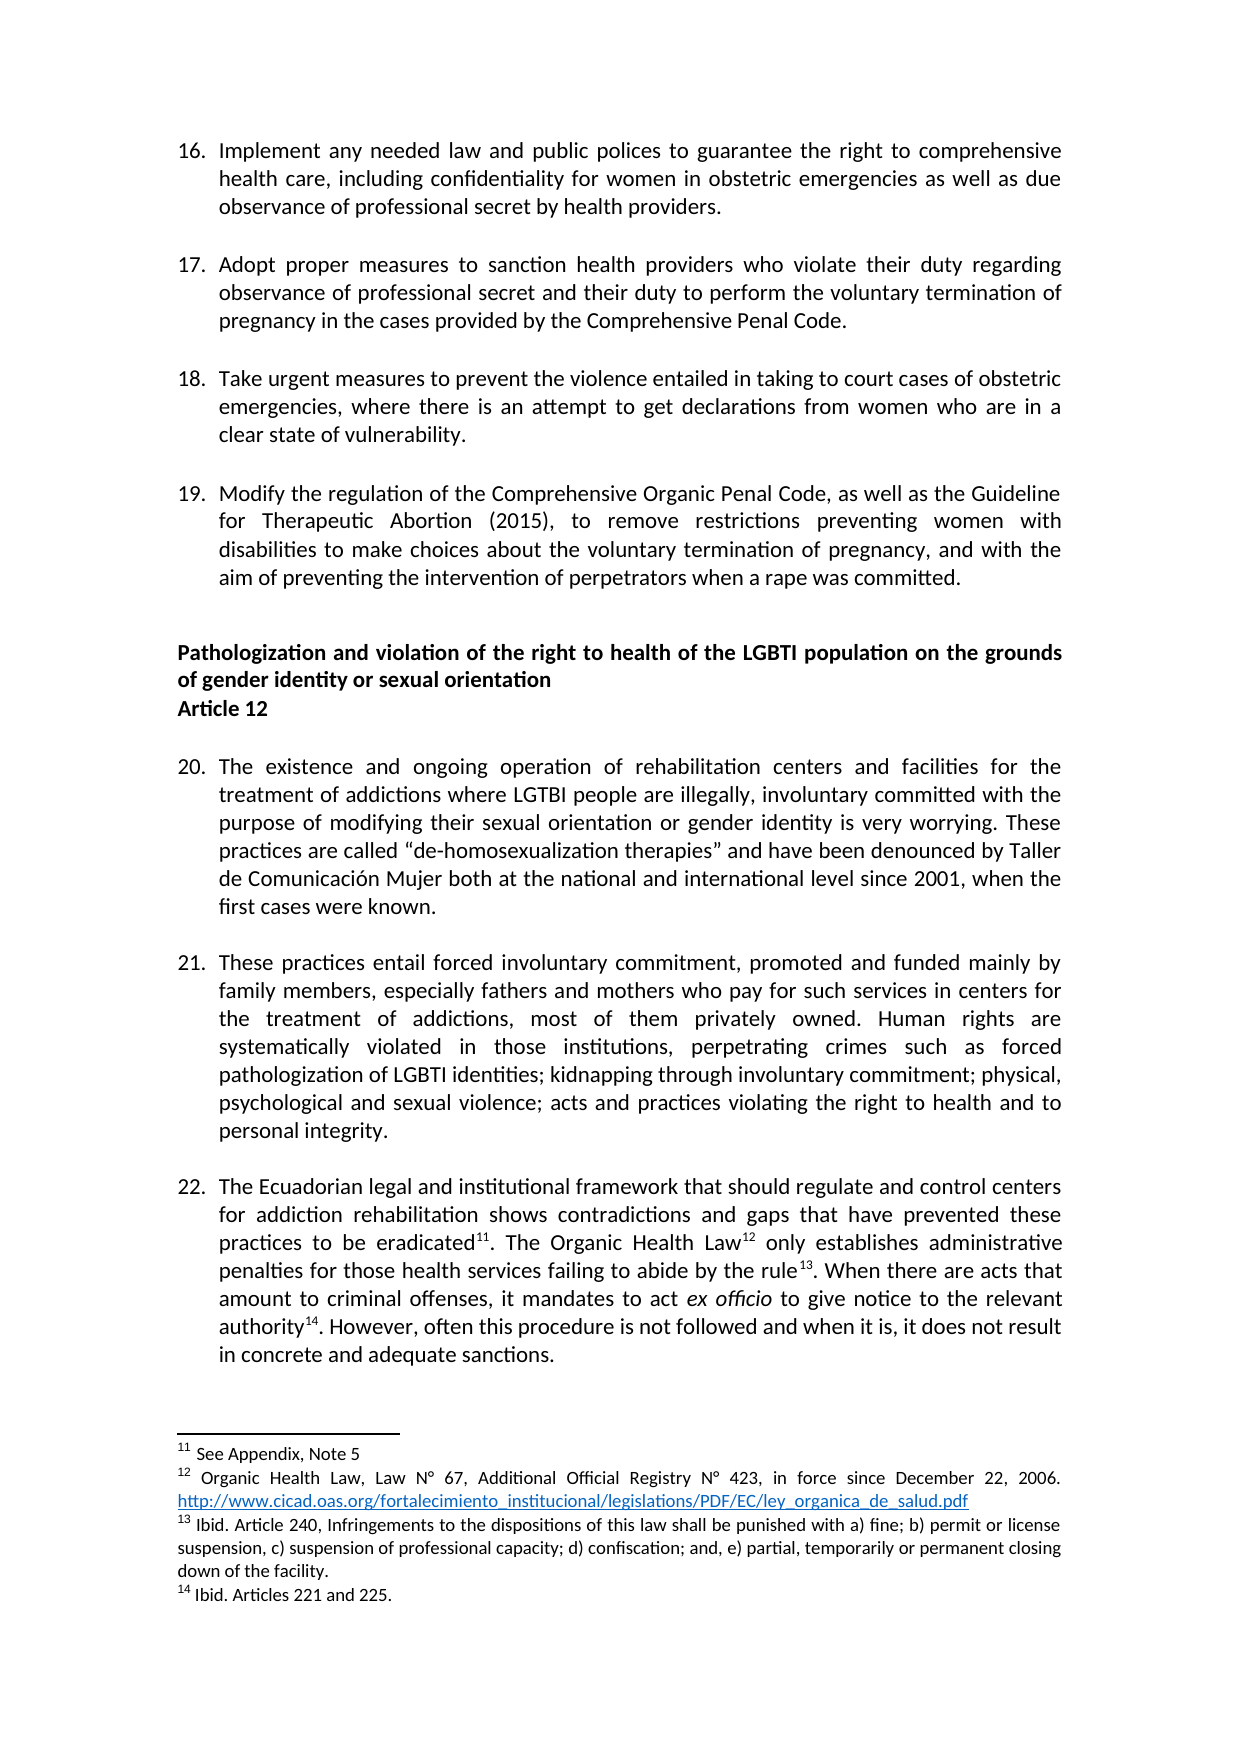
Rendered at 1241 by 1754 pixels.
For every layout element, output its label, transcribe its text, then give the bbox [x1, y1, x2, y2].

list The existence and ongoing operation of rehabilitation centers and facilities for the treatment of addictions where LGTBI people are illegally, involuntary committed with the purpose of modifying their sexual orientation or gender identity is very worrying. These practices are called “de-homosexualization therapies” and have been denounced by Taller de Comunicación Mujer both at the national and international level since 2001, when the first cases were known. [177, 752, 1063, 920]
text Pathologization and violation of the right to health of the LGBTI population on the grounds of gender identity or sexual orientation [177, 638, 1063, 694]
list The Ecuadorian legal and institutional framework that should regulate and control centers for addiction rehabilitation shows contradictions and gaps that have prevented these practices to be eradicated. The Organic Health Law only establishes administrative penalties for those health services failing to abide by the rule. When there are acts that amount to criminal offenses, it mandates to act ex officio to give notice to the relevant authority. However, often this procedure is not followed and when it is, it does not result in concrete and adequate sanctions. [177, 1172, 1063, 1368]
list Implement any needed law and public polices to guarantee the right to comprehensive health care, including confidentiality for women in obstetric emergencies as well as due observance of professional secret by health providers. [177, 136, 1063, 220]
list Adopt proper measures to sanction health providers who violate their duty regarding observance of professional secret and their duty to perform the voluntary termination of pregnancy in the cases provided by the Comprehensive Penal Code. [177, 250, 1063, 334]
text Article 12 [177, 694, 1063, 722]
list Take urgent measures to prevent the violence entailed in taking to court cases of obstetric emergencies, where there is an attempt to get declarations from women who are in a clear state of vulnerability. [177, 364, 1063, 448]
list These practices entail forced involuntary commitment, promoted and funded mainly by family members, especially fathers and mothers who pay for such services in centers for the treatment of addictions, most of them privately owned. Human rights are systematically violated in those institutions, perpetrating crimes such as forced pathologization of LGBTI identities; kidnapping through involuntary commitment; physical, psychological and sexual violence; acts and practices violating the right to health and to personal integrity. [177, 948, 1063, 1144]
list Modify the regulation of the Comprehensive Organic Penal Code, as well as the Guideline for Therapeutic Abortion (2015), to remove restrictions preventing women with disabilities to make choices about the voluntary termination of pregnancy, and with the aim of preventing the intervention of perpetrators when a rape was committed. [177, 479, 1063, 591]
